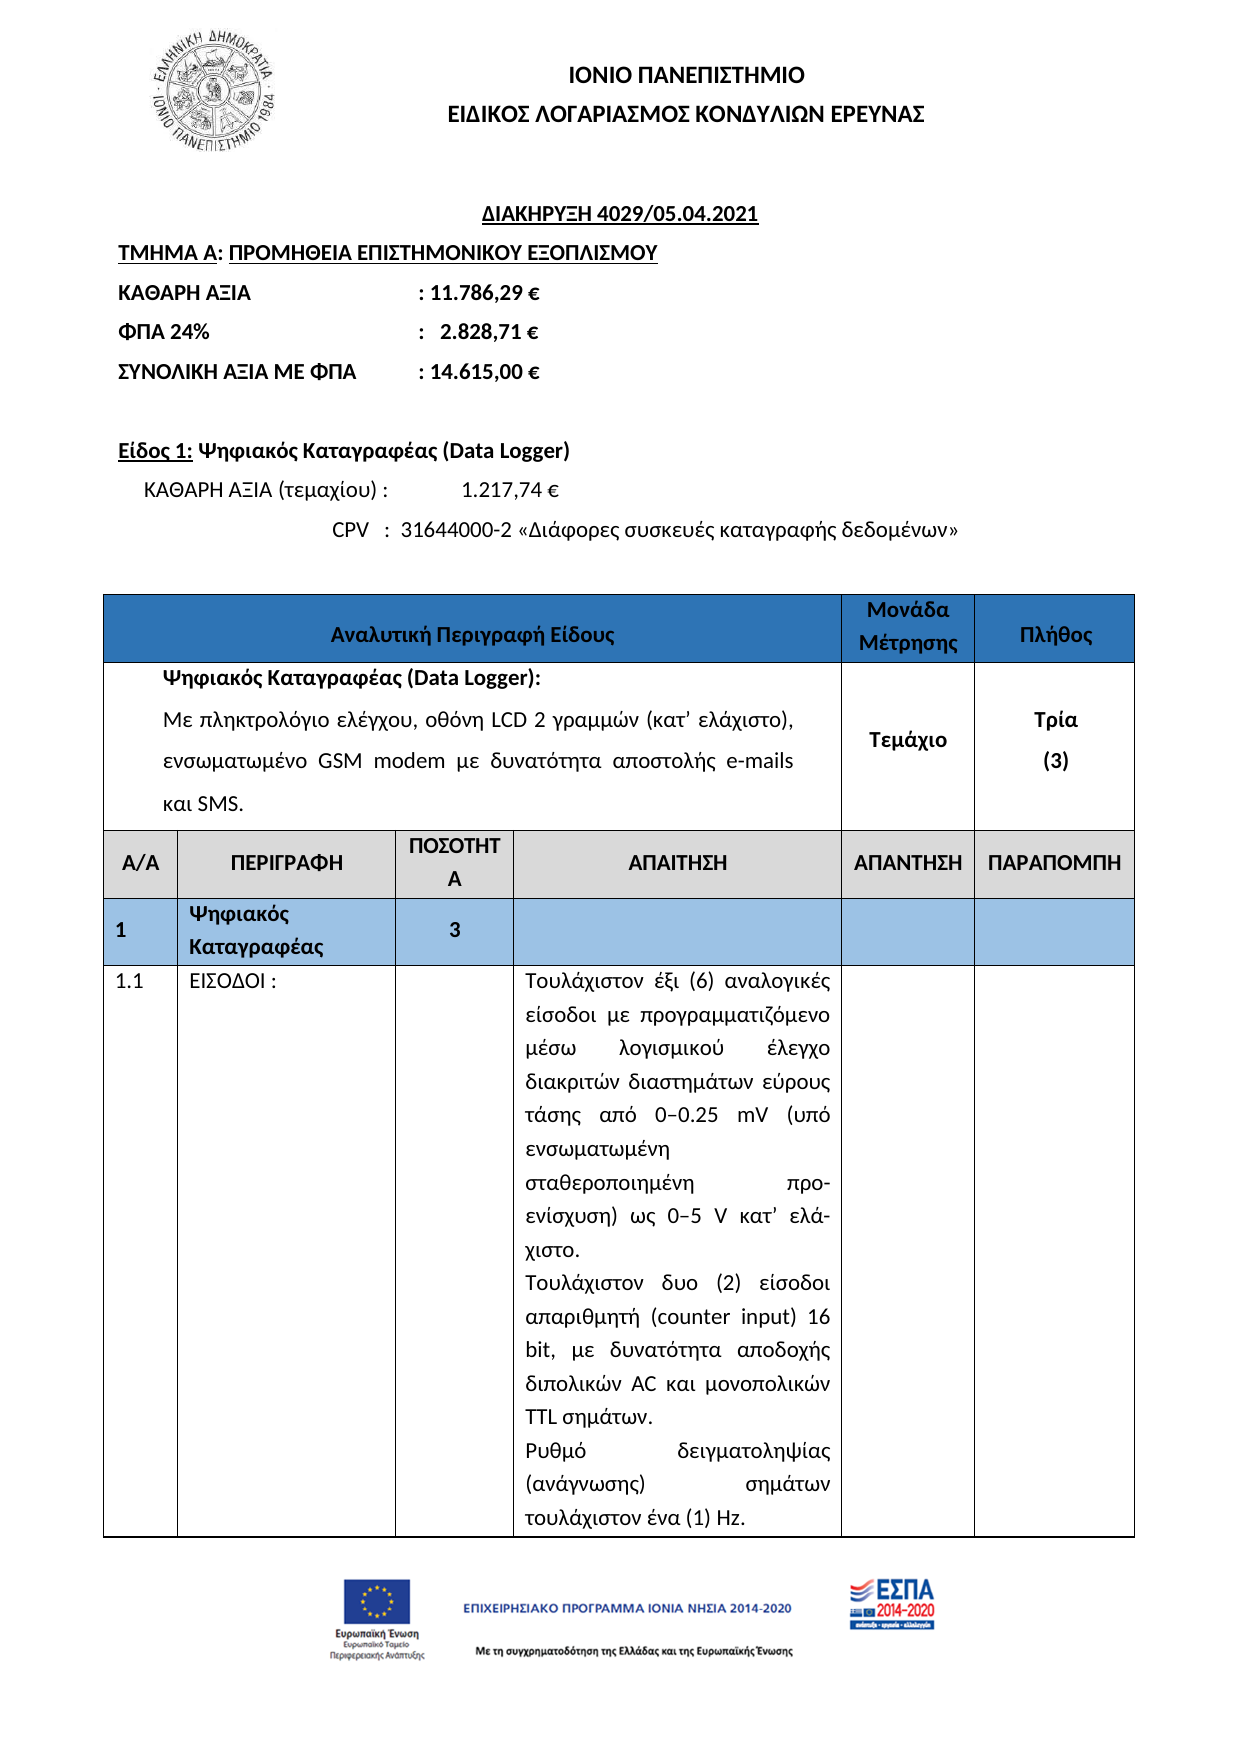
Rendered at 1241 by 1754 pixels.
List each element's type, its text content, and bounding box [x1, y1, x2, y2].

table_cell [975, 966, 1134, 1536]
text CPV : 31644000-2 «Διάφορες συσκευές καταγραφής δεδομένων» [118, 515, 1122, 543]
table_header Πλήθος [975, 595, 1134, 662]
table_cell 3 [396, 899, 513, 965]
text ΦΠΑ 24% : 2.828,71 € [118, 317, 1122, 346]
table_cell [514, 899, 841, 965]
text ΔΙΑΚΗΡΥΞΗ 4029/05.04.2021 [118, 199, 1122, 227]
text ΣΥΝΟΛΙΚΗ ΑΞΙΑ ΜΕ ΦΠΑ : 14.615,00 € [118, 357, 1122, 385]
table_cell [396, 966, 513, 1536]
text ΤΜΗΜΑ Α: ΠΡΟΜΗΘΕΙΑ ΕΠΙΣΤΗΜΟΝΙΚΟΥ ΕΞΟΠΛΙΣΜΟΥ [118, 238, 1122, 267]
table_header Αναλυτική Περιγραφή Είδους [104, 595, 841, 662]
table_cell ΕΙΣΟΔΟΙ : [178, 966, 395, 1536]
table_cell [975, 899, 1134, 965]
table_cell 1 [104, 899, 177, 965]
picture [281, 1557, 960, 1680]
table_cell ΑΠΑΙΤΗΣΗ [514, 831, 841, 898]
table_header Μονάδα Μέτρησης [842, 595, 974, 662]
table_cell ΠΟΣΟΤΗΤΑ [396, 831, 513, 898]
table_cell 1.1 [104, 966, 177, 1536]
picture [149, 28, 277, 151]
table_cell [842, 899, 974, 965]
table_cell Ψηφιακός Καταγραφέας (Data Logger): Με πληκτρολόγιο ελέγχου, οθόνη LCD 2 γραμμών (κατ’ ελάχιστο), ενσωματωμένο GSM modem με δυνατότητα αποστολής e-mails και SMS. [104, 663, 841, 830]
table_cell Ψηφιακός Καταγραφέας [178, 899, 395, 965]
table_cell Α/Α [104, 831, 177, 898]
table_cell Τρία (3) [975, 663, 1134, 830]
table_cell [842, 966, 974, 1536]
table_cell ΠΕΡΙΓΡΑΦΗ [178, 831, 395, 898]
table_cell Τεμάχιο [842, 663, 974, 830]
table_cell ΠΑΡΑΠΟΜΠΗ [975, 831, 1134, 898]
table_cell ΑΠΑΝΤΗΣΗ [842, 831, 974, 898]
text ΚΑΘΑΡΗ ΑΞΙΑ : 11.786,29 € [118, 278, 1122, 306]
text ΚΑΘΑΡΗ ΑΞΙΑ (τεμαχίου) : 1.217,74 € [118, 475, 1122, 503]
text Είδος 1: Ψηφιακός Καταγραφέας (Data Logger) [118, 436, 1122, 464]
